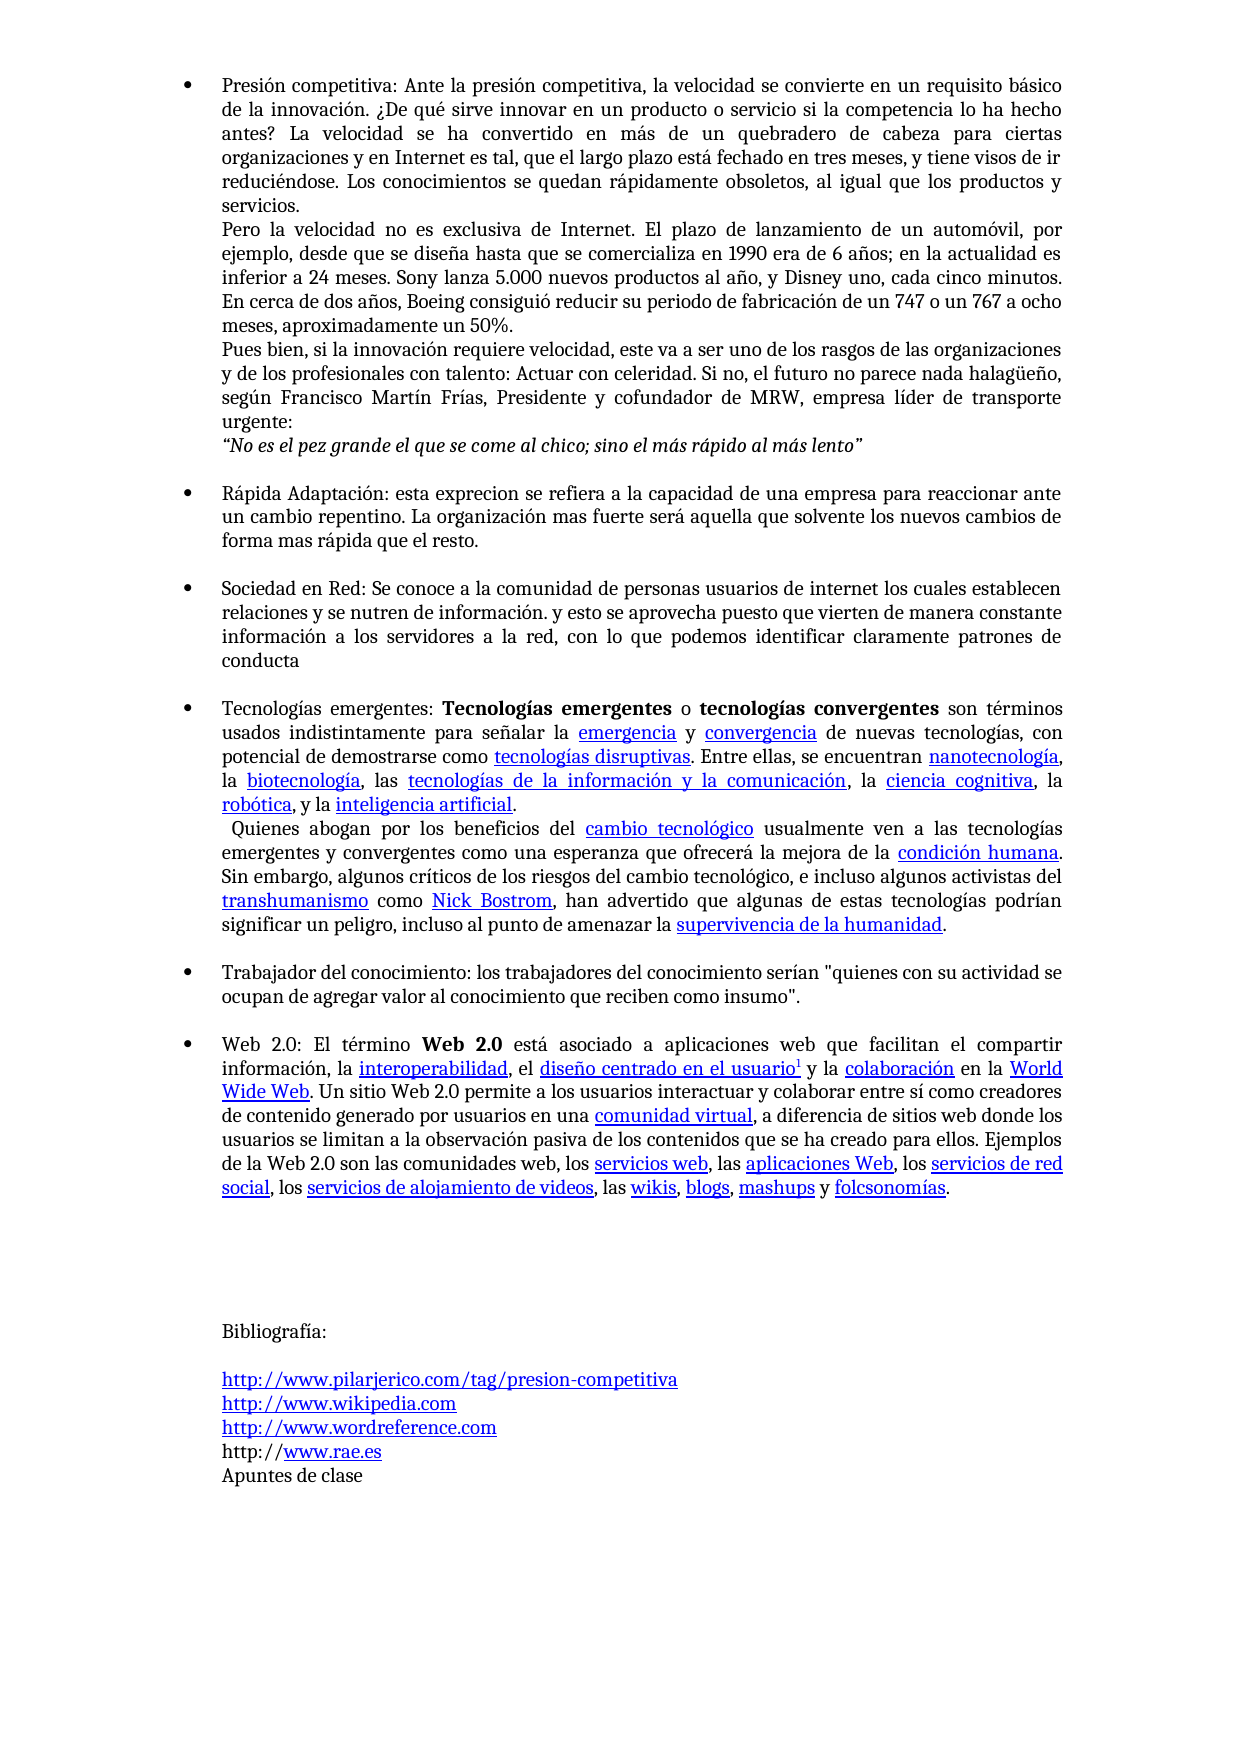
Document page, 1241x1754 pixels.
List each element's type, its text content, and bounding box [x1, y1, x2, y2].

list Web 2.0: El término Web 2.0 está asociado a aplicaciones web que facilitan el compartir información, la interoperabilidad, el diseño centrado en el usuario1 y la colaboración en la World Wide Web. Un sitio Web 2.0 permite a los usuarios interactuar y colaborar entre sí como creadores de contenido generado por usuarios en una comunidad virtual, a diferencia de sitios web donde los usuarios se limitan a la observación pasiva de los contenidos que se ha creado para ellos. Ejemplos de la Web 2.0 son las comunidades web, los servicios web, las aplicaciones Web, los servicios de red social, los servicios de alojamiento de videos, las wikis, blogs, mashups y folcsonomías. [184, 1032, 1063, 1200]
text http://www.wikipedia.com [222, 1392, 1063, 1416]
text http://www.pilarjerico.com/tag/presion-competitiva [222, 1368, 1063, 1392]
list Presión competitiva: Ante la presión competitiva, la velocidad se convierte en un requisito básico de la innovación. ¿De qué sirve innovar en un producto o servicio si la competencia lo ha hecho antes? La velocidad se ha convertido en más de un quebradero de cabeza para ciertas organizaciones y en Internet es tal, que el largo plazo está fechado en tres meses, y tiene visos de ir reduciéndose. Los conocimientos se quedan rápidamente obsoletos, al igual que los productos y servicios. [184, 74, 1063, 218]
list Trabajador del conocimiento: los trabajadores del conocimiento serían "quienes con su actividad se ocupan de agregar valor al conocimiento que reciben como insumo". [184, 960, 1063, 1008]
text “No es el pez grande el que se come al chico; sino el más rápido al más lento” [222, 433, 1063, 457]
list Sociedad en Red: Se conoce a la comunidad de personas usuarios de internet los cuales establecen relaciones y se nutren de información. y esto se aprovecha puesto que vierten de manera constante información a los servidores a la red, con lo que podemos identificar claramente patrones de conducta [184, 577, 1063, 673]
text Quienes abogan por los beneficios del cambio tecnológico usualmente ven a las tecnologías emergentes y convergentes como una esperanza que ofrecerá la mejora de la condición humana. Sin embargo, algunos críticos de los riesgos del cambio tecnológico, e incluso algunos activistas del transhumanismo como Nick Bostrom, han advertido que algunas de estas tecnologías podrían significar un peligro, incluso al punto de amenazar la supervivencia de la humanidad. [222, 817, 1063, 936]
text http://www.wordreference.com [222, 1416, 1063, 1439]
text Apuntes de clase [222, 1463, 1063, 1487]
list Tecnologías emergentes: Tecnologías emergentes o tecnologías convergentes son términos usados indistintamente para señalar la emergencia y convergencia de nuevas tecnologías, con potencial de demostrarse como tecnologías disruptivas. Entre ellas, se encuentran nanotecnología, la biotecnología, las tecnologías de la información y la comunicación, la ciencia cognitiva, la robótica, y la inteligencia artificial. [184, 697, 1063, 817]
text Pues bien, si la innovación requiere velocidad, este va a ser uno de los rasgos de las organizaciones y de los profesionales con talento: Actuar con celeridad. Si no, el futuro no parece nada halagüeño, según Francisco Martín Frías, Presidente y cofundador de MRW, empresa líder de transporte urgente: [222, 337, 1063, 433]
text http://www.rae.es [222, 1439, 1063, 1463]
text Pero la velocidad no es exclusiva de Internet. El plazo de lanzamiento de un automóvil, por ejemplo, desde que se diseña hasta que se comercializa en 1990 era de 6 años; en la actualidad es inferior a 24 meses. Sony lanza 5.000 nuevos productos al año, y Disney uno, cada cinco minutos. En cerca de dos años, Boeing consiguió reducir su periodo de fabricación de un 747 o un 767 a ocho meses, aproximadamente un 50%. [222, 218, 1063, 337]
list Rápida Adaptación: esta exprecion se refiera a la capacidad de una empresa para reaccionar ante un cambio repentino. La organización mas fuerte será aquella que solvente los nuevos cambios de forma mas rápida que el resto. [184, 481, 1063, 553]
text Bibliografía: [222, 1320, 1063, 1344]
